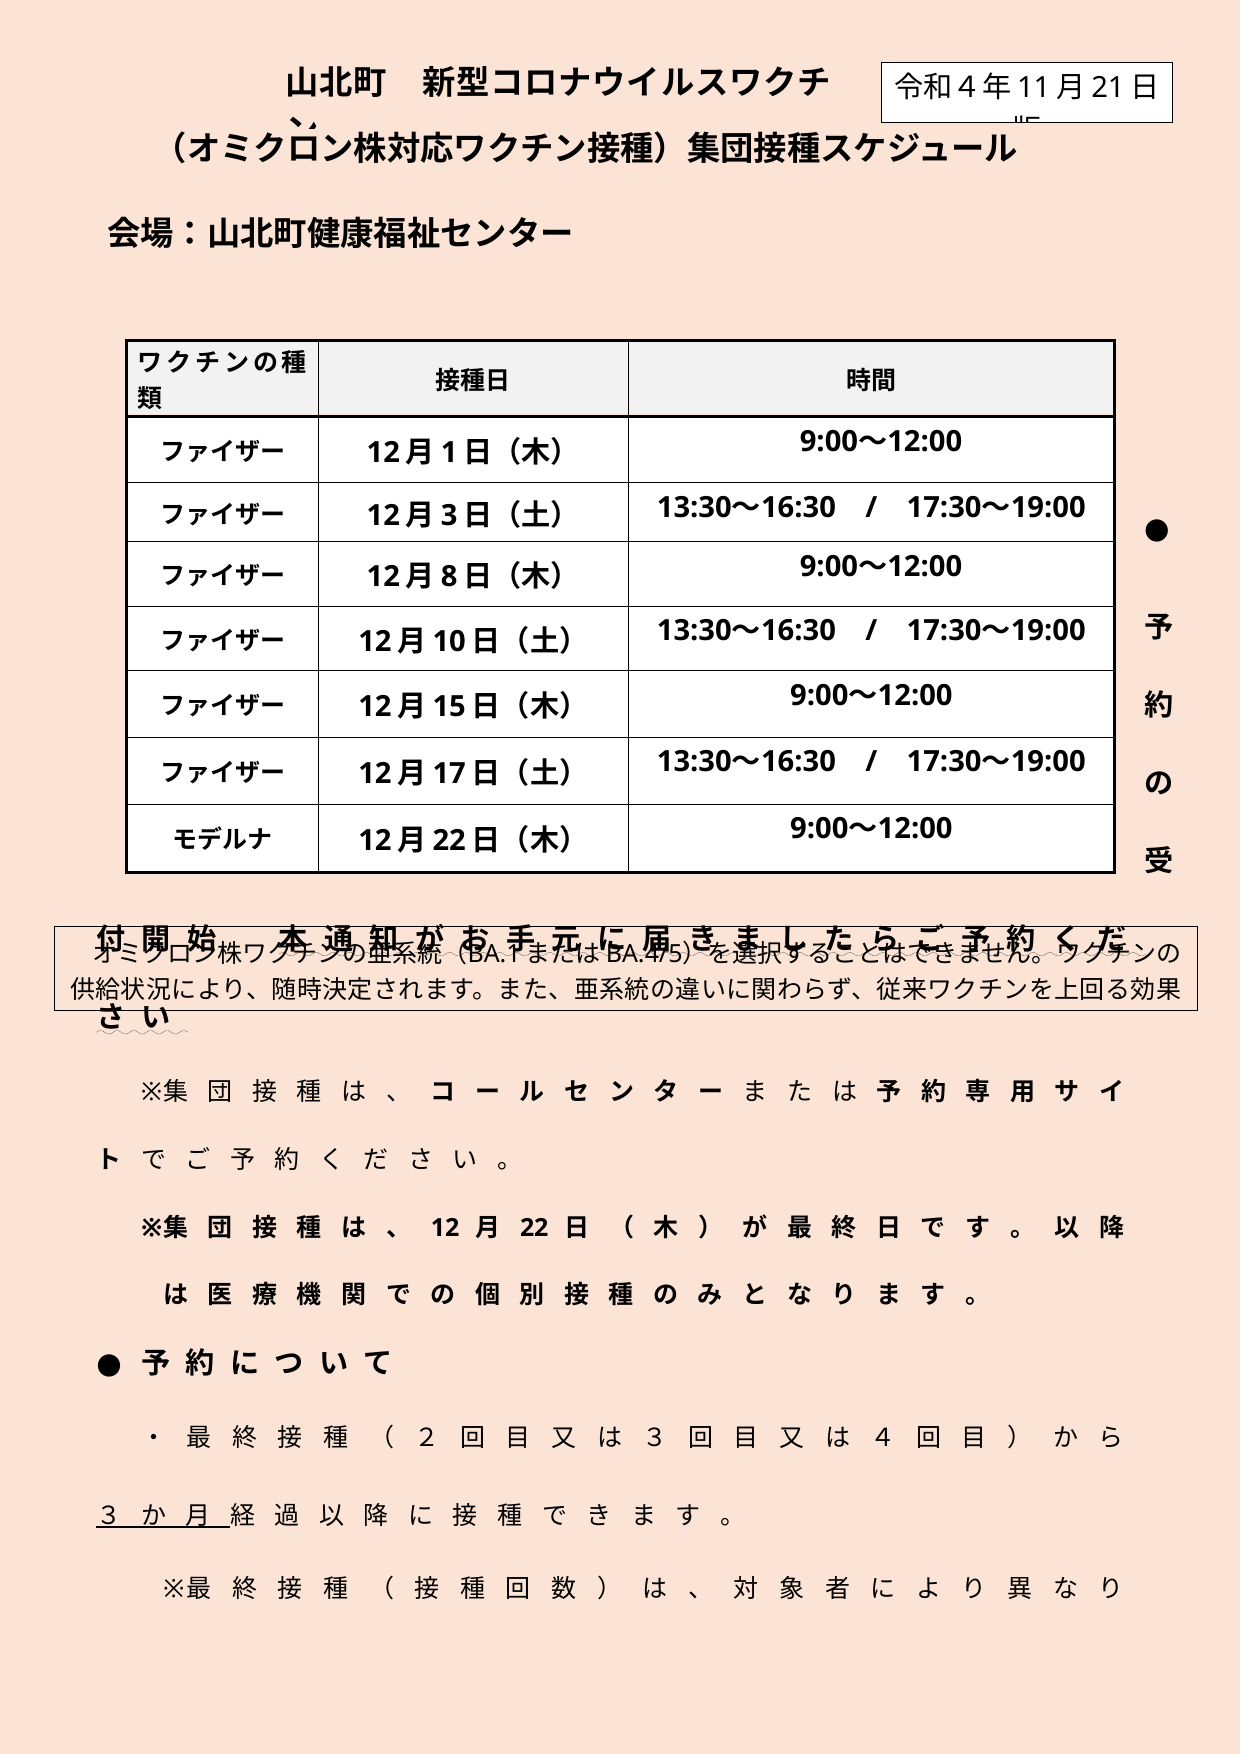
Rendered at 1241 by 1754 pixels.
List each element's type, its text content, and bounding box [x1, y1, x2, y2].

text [96, 1553, 1144, 1621]
table_cell 13:30～16:30 / 17:30～19:00 [629, 607, 1113, 670]
table_cell 9:00～12:00 [629, 671, 1113, 737]
text ●予約の受付開始 本通知がお手元に届きましたらご予約ください [96, 927, 1144, 1010]
table_cell 12月10日（土） [319, 607, 628, 670]
table_cell 9:00～12:00 [629, 805, 1113, 871]
table_cell ファイザー [128, 542, 318, 606]
table_header 接種日 [319, 342, 628, 414]
table_cell 12月8日（木） [319, 542, 628, 606]
table_cell 13:30～16:30 / 17:30～19:00 [629, 483, 1113, 541]
table_cell 12月1日（木） [319, 418, 628, 482]
table_cell ファイザー [128, 483, 318, 541]
text ●予約について [96, 1327, 1144, 1395]
table_cell ファイザー [128, 418, 318, 482]
table_cell モデルナ [128, 805, 318, 871]
table_cell 13:30～16:30 / 17:30～19:00 [629, 738, 1113, 804]
table_cell ファイザー [128, 607, 318, 670]
text ・最終接種（２回目又は３回目又は４回目）から３か月経過以降に接種できます。 [96, 1401, 1144, 1547]
text ※集団接種は、コールセンターまたは予約専用サイトでご予約ください。 [96, 1055, 1144, 1191]
table_cell 12月3日（土） [319, 483, 628, 541]
table_cell 12月17日（土） [319, 738, 628, 804]
table_cell ファイザー [128, 671, 318, 737]
table_cell ファイザー [128, 738, 318, 804]
table_header 時間 [629, 342, 1113, 414]
text ●予約の受付開始 本通知がお手元に届きましたらご予約ください [96, 1011, 1144, 1049]
text ※集団接種は、12月22日（木）が最終日です。以降は医療機関での個別接種のみとなります。 [119, 1191, 1144, 1327]
table_header ワクチンの種類 [128, 342, 318, 414]
text ●予約の受付開始 本通知がお手元に届きましたらご予約ください [96, 479, 1144, 926]
table_cell 9:00～12:00 [629, 542, 1113, 606]
table_cell 9:00～12:00 [629, 418, 1113, 482]
table_cell 12月15日（木） [319, 671, 628, 737]
table_cell 12月22日（木） [319, 805, 628, 871]
